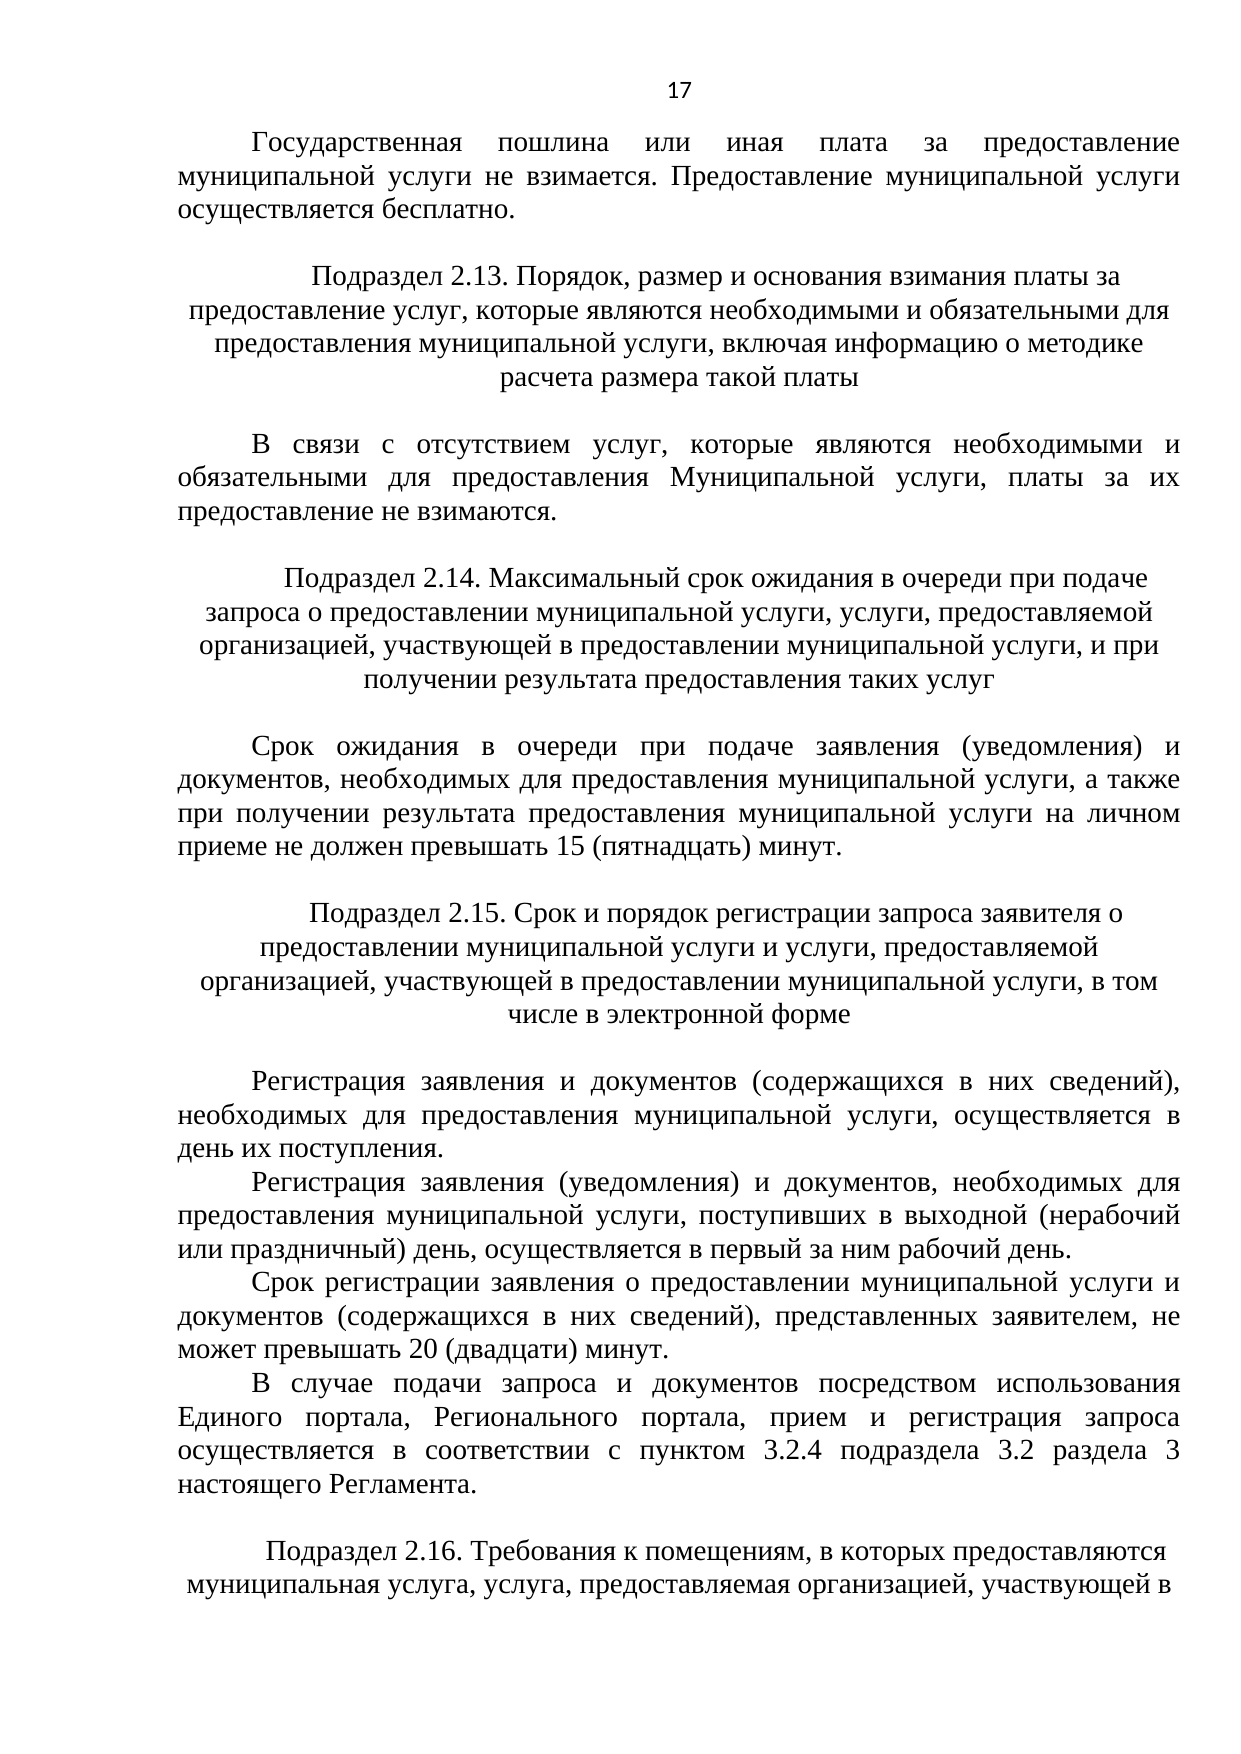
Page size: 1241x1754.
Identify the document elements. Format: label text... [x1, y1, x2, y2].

text Регистрация заявления и документов (содержащихся в них сведений), необходимых для предоставления муниципальной услуги, осуществляется в день их поступления. [177, 1063, 1181, 1164]
text Срок регистрации заявления о предоставлении муниципальной услуги и документов (содержащихся в них сведений), представленных заявителем, не может превышать 20 (двадцати) минут. [177, 1264, 1181, 1365]
text В связи с отсутствием услуг, которые являются необходимыми и обязательными для предоставления Муниципальной услуги, платы за их предоставление не взимаются. [177, 426, 1181, 527]
text Подраздел 2.14. Максимальный срок ожидания в очереди при подаче запроса о предоставлении муниципальной услуги, услуги, предоставляемой организацией, участвующей в предоставлении муниципальной услуги, и при получении результата предоставления таких услуг [177, 560, 1181, 694]
text В случае подачи запроса и документов посредством использования Единого портала, Регионального портала, прием и регистрация запроса осуществляется в соответствии с пунктом 3.2.4 подраздела 3.2 раздела 3 настоящего Регламента. [177, 1365, 1181, 1499]
text Регистрация заявления (уведомления) и документов, необходимых для предоставления муниципальной услуги, поступивших в выходной (нерабочий или праздничный) день, осуществляется в первый за ним рабочий день. [177, 1164, 1181, 1264]
text Срок ожидания в очереди при подаче заявления (уведомления) и документов, необходимых для предоставления муниципальной услуги, а также при получении результата предоставления муниципальной услуги на личном приеме не должен превышать 15 (пятнадцать) минут. [177, 728, 1181, 862]
text Подраздел 2.13. Порядок, размер и основания взимания платы за предоставление услуг, которые являются необходимыми и обязательными для предоставления муниципальной услуги, включая информацию о методике расчета размера такой платы [177, 258, 1181, 392]
text Подраздел 2.15. Срок и порядок регистрации запроса заявителя о предоставлении муниципальной услуги и услуги, предоставляемой организацией, участвующей в предоставлении муниципальной услуги, в том числе в электронной форме [177, 896, 1181, 1030]
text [177, 1533, 1181, 1600]
text Государственная пошлина или иная плата за предоставление муниципальной услуги не взимается. Предоставление муниципальной услуги осуществляется бесплатно. [177, 124, 1181, 225]
